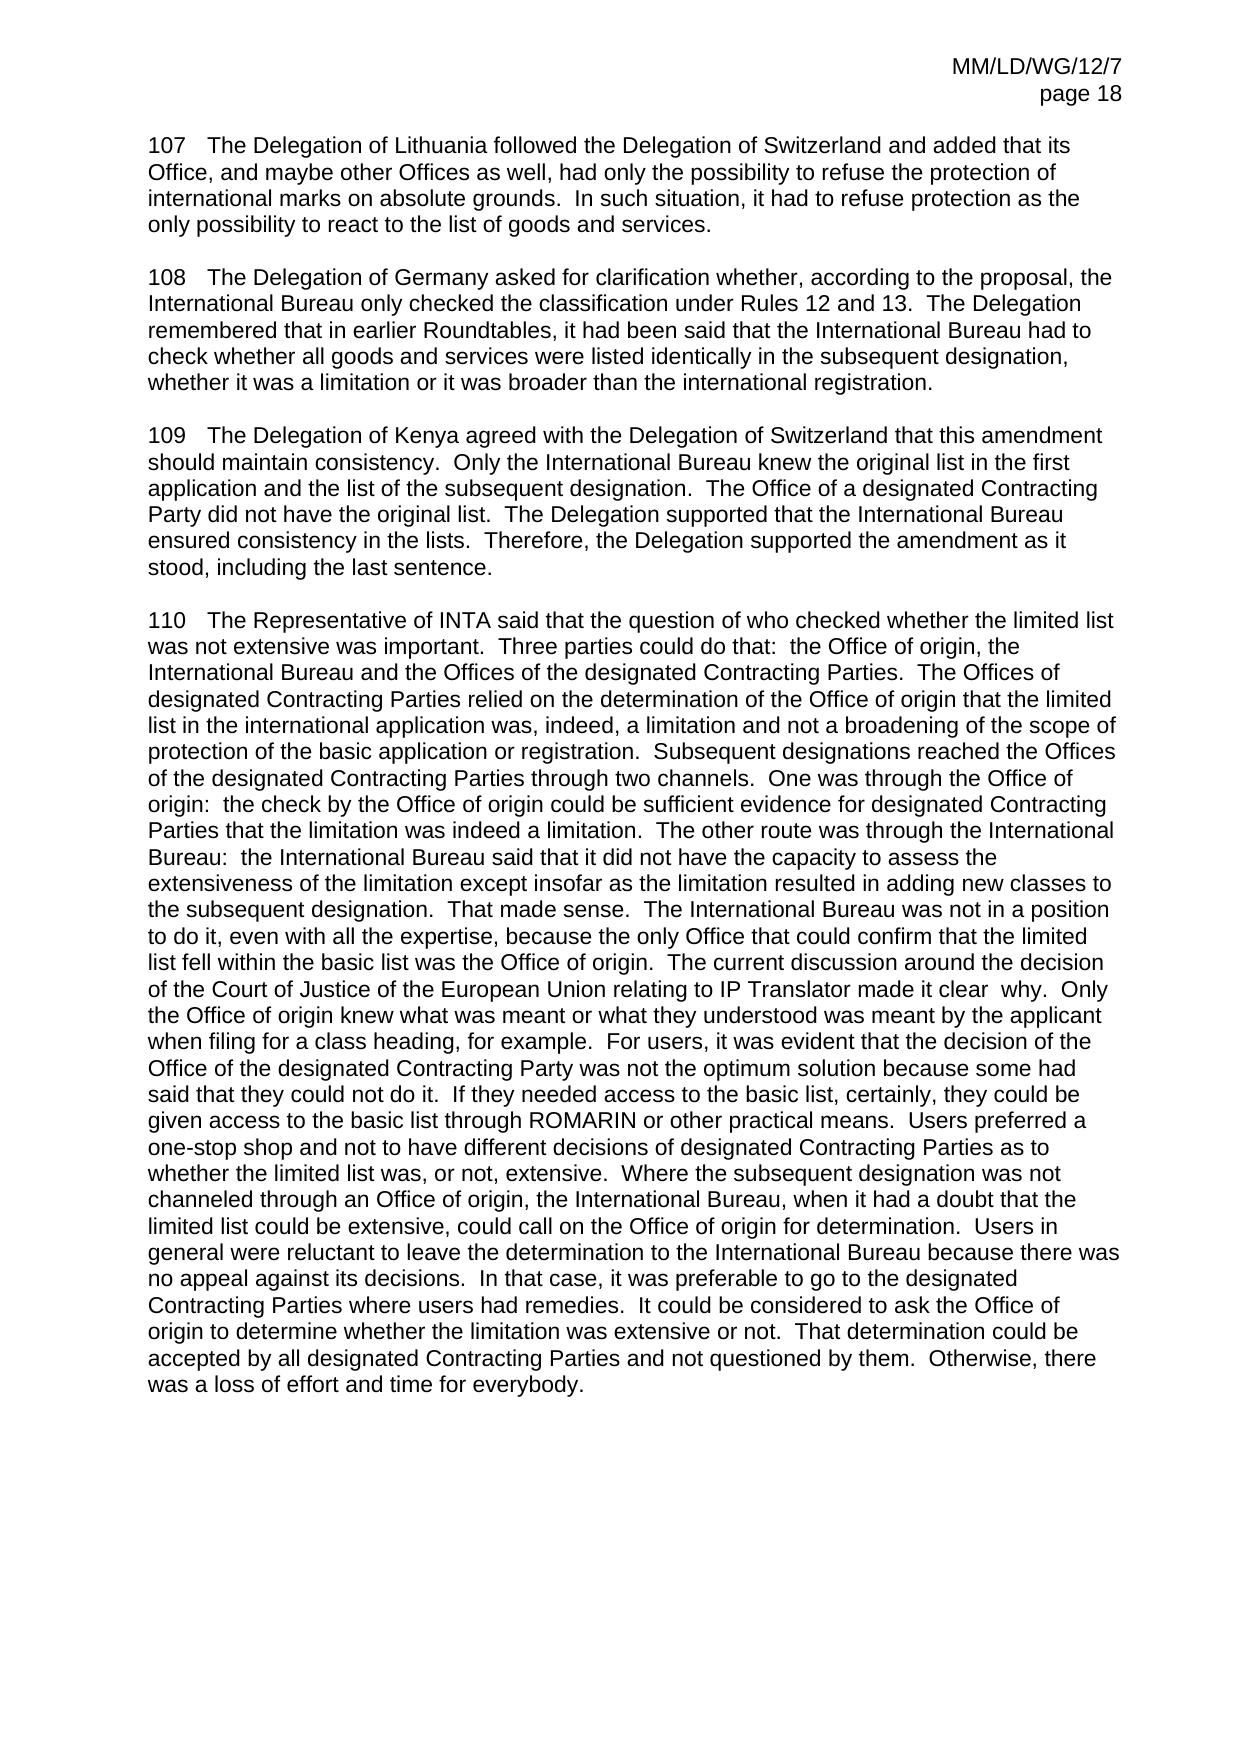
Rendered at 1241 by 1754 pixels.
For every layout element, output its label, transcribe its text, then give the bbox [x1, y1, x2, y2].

text The Delegation of Lithuania followed the Delegation of Switzerland and added that its Office, and maybe other Offices as well, had only the possibility to refuse the protection of international marks on absolute grounds. In such situation, it had to refuse protection as the only possibility to react to the list of goods and services. [148, 132, 1122, 238]
text The Delegation of Kenya agreed with the Delegation of Switzerland that this amendment should maintain consistency. Only the International Bureau knew the original list in the first application and the list of the subsequent designation. The Office of a designated Contracting Party did not have the original list. The Delegation supported that the International Bureau ensured consistency in the lists. Therefore, the Delegation supported the amendment as it stood, including the last sentence. [148, 422, 1122, 580]
text The Delegation of Germany asked for clarification whether, according to the proposal, the International Bureau only checked the classification under Rules 12 and 13. The Delegation remembered that in earlier Roundtables, it had been said that the International Bureau had to check whether all goods and services were listed identically in the subsequent designation, whether it was a limitation or it was broader than the international registration. [148, 264, 1122, 396]
text The Representative of INTA said that the question of who checked whether the limited list was not extensive was important. Three parties could do that: the Office of origin, the International Bureau and the Offices of the designated Contracting Parties. The Offices of designated Contracting Parties relied on the determination of the Office of origin that the limited list in the international application was, indeed, a limitation and not a broadening of the scope of protection of the basic application or registration. Subsequent designations reached the Offices of the designated Contracting Parties through two channels. One was through the Office of origin: the check by the Office of origin could be sufficient evidence for designated Contracting Parties that the limitation was indeed a limitation. The other route was through the International Bureau: the International Bureau said that it did not have the capacity to assess the extensiveness of the limitation except insofar as the limitation resulted in adding new classes to the subsequent designation. That made sense. The International Bureau was not in a position to do it, even with all the expertise, because the only Office that could confirm that the limited list fell within the basic list was the Office of origin. The current discussion around the decision of the Court of Justice of the European Union relating to IP Translator made it clear why. Only the Office of origin knew what was meant or what they understood was meant by the applicant when filing for a class heading, for example. For users, it was evident that the decision of the Office of the designated Contracting Party was not the optimum solution because some had said that they could not do it. If they needed access to the basic list, certainly, they could be given access to the basic list through ROMARIN or other practical means. Users preferred a one-stop shop and not to have different decisions of designated Contracting Parties as to whether the limited list was, or not, extensive. Where the subsequent designation was not channeled through an Office of origin, the International Bureau, when it had a doubt that the limited list could be extensive, could call on the Office of origin for determination. Users in general were reluctant to leave the determination to the International Bureau because there was no appeal against its decisions. In that case, it was preferable to go to the designated Contracting Parties where users had remedies. It could be considered to ask the Office of origin to determine whether the limitation was extensive or not. That determination could be accepted by all designated Contracting Parties and not questioned by them. Otherwise, there was a loss of effort and time for everybody. [148, 607, 1122, 1397]
